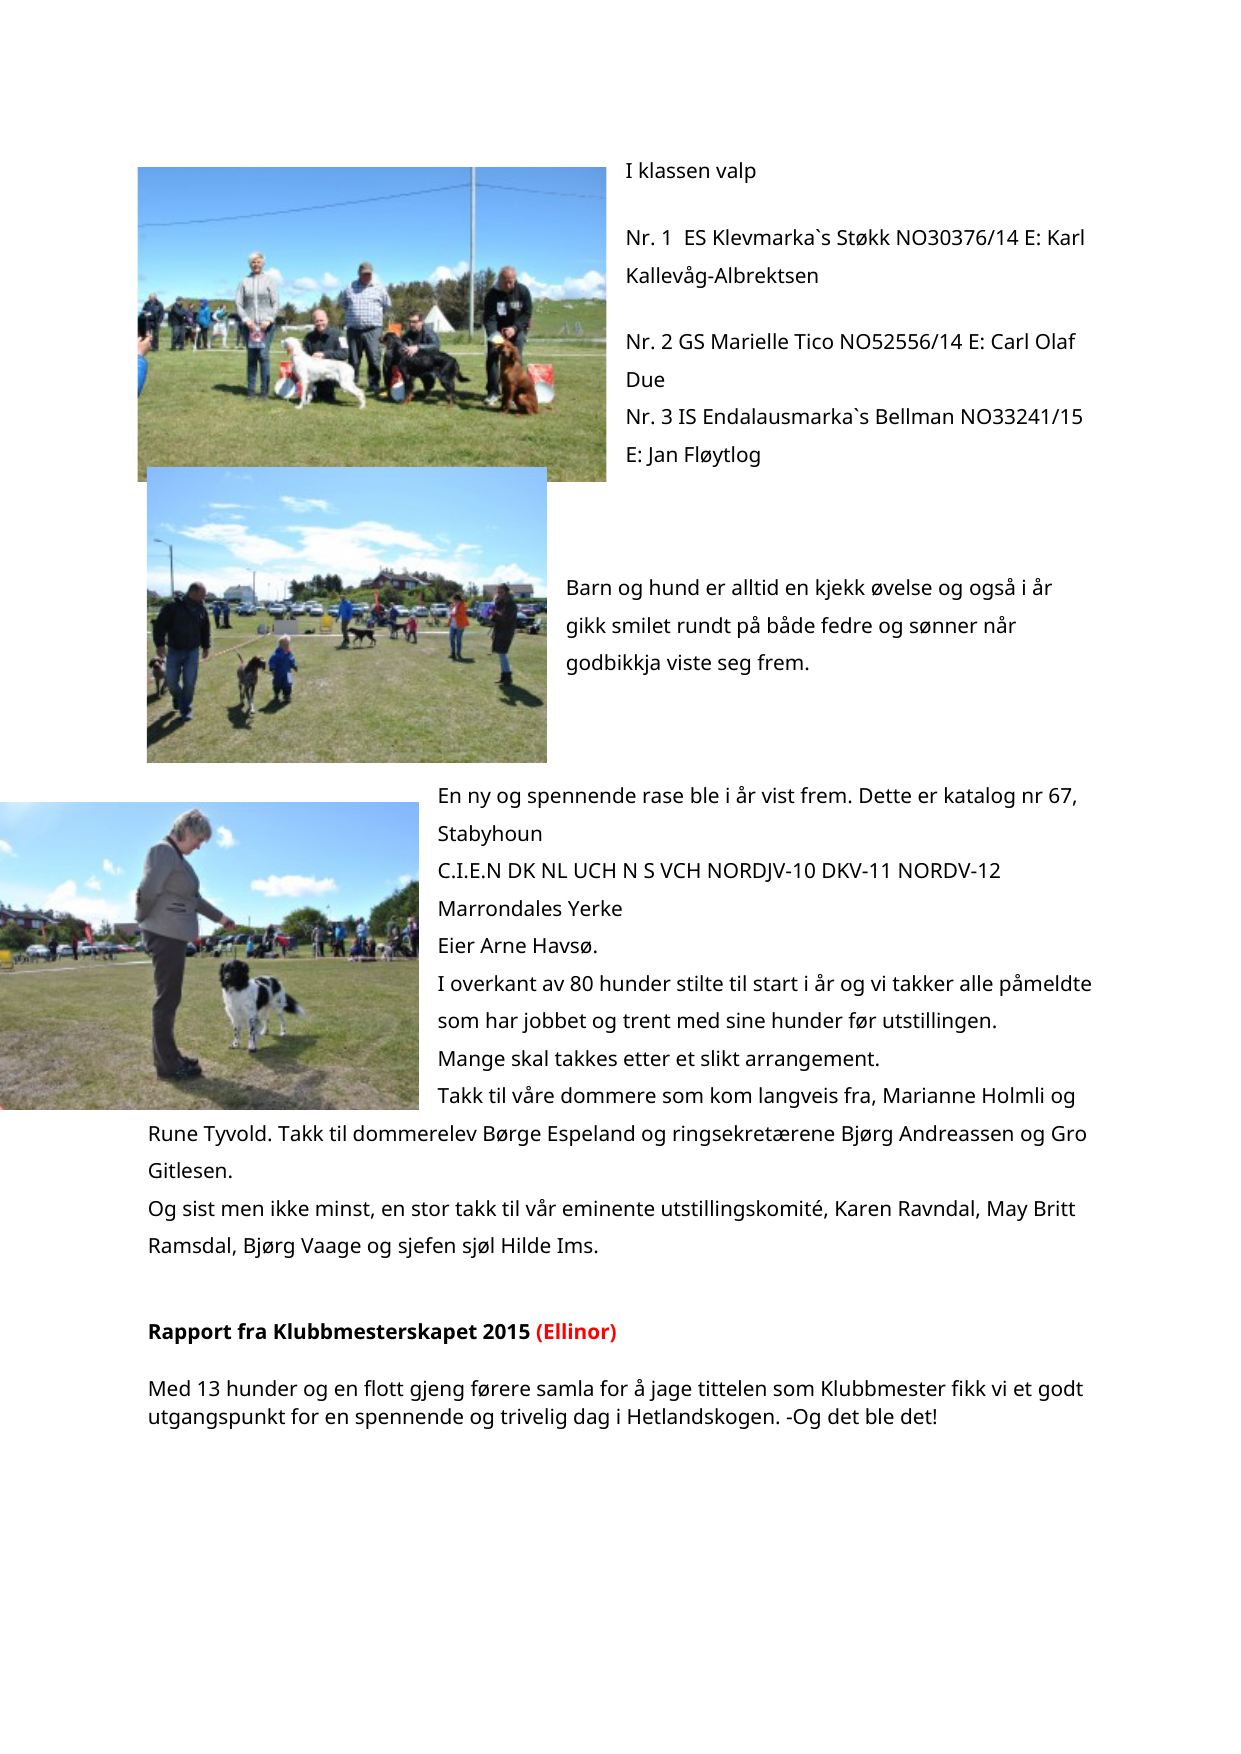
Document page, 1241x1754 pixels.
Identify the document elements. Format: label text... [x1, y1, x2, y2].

text Eier Arne Havsø. [419, 923, 1093, 960]
text Nr. 3 IS Endalausmarka`s Bellman NO33241/15 E: Jan Fløytlog [607, 393, 1093, 468]
text Takk til våre dommere som kom langveis fra, Marianne Holmli og Rune Tyvold. Takk til dommerelev Børge Espeland og ringsekretærene Bjørg Andreassen og Gro Gitlesen. [148, 1073, 1093, 1185]
text Barn og hund er alltid en kjekk øvelse og også i år gikk smilet rundt på både fedre og sønner når godbikkja viste seg frem. [547, 564, 1093, 677]
text Mange skal takkes etter et slikt arrangement. [419, 1035, 1093, 1073]
text I overkant av 80 hunder stilte til start i år og vi takker alle påmeldte som har jobbet og trent med sine hunder før utstillingen. [419, 960, 1093, 1035]
text Med 13 hunder og en flott gjeng førere samla for å jage tittelen som Klubbmester fikk vi et godt utgangspunkt for en spennende og trivelig dag i Hetlandskogen. -Og det ble det! [148, 1374, 1093, 1431]
text I klassen valp [148, 148, 1093, 185]
picture [0, 802, 419, 1110]
text En ny og spennende rase ble i år vist frem. Dette er katalog nr 67, Stabyhoun [148, 773, 1093, 848]
text Rapport fra Klubbmesterskapet 2015 (Ellinor) [148, 1317, 1093, 1345]
text Og sist men ikke minst, en stor takk til vår eminente utstillingskomité, Karen Ravndal, May Britt Ramsdal, Bjørg Vaage og sjefen sjøl Hilde Ims. [148, 1185, 1093, 1260]
text C.I.E.N DK NL UCH N S VCH NORDJV-10 DKV-11 NORDV-12 Marrondales Yerke [419, 848, 1093, 923]
text Nr. 1 ES Klevmarka`s Støkk NO30376/14 E: Karl Kallevåg-Albrektsen [607, 214, 1093, 289]
text Nr. 2 GS Marielle Tico NO52556/14 E: Carl Olaf Due [607, 318, 1093, 393]
picture [137, 167, 607, 763]
